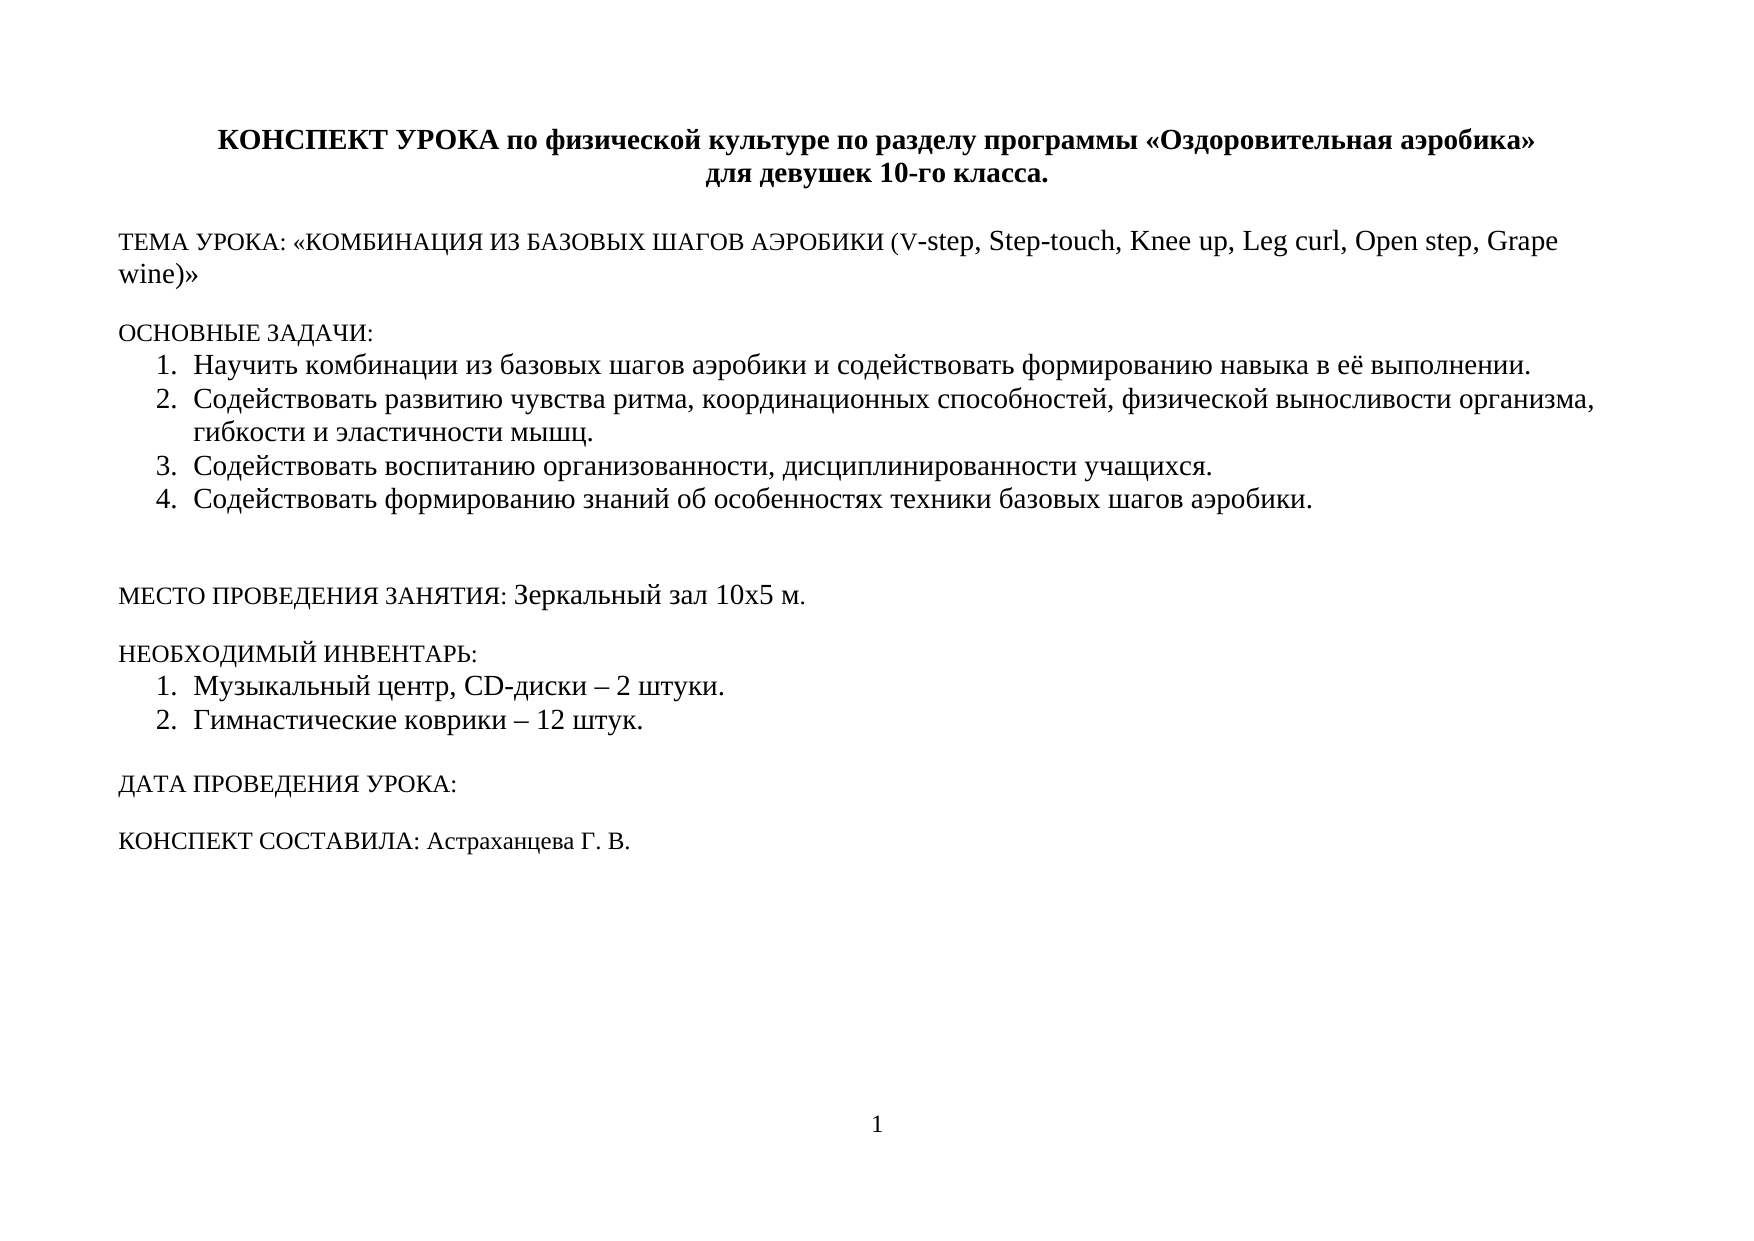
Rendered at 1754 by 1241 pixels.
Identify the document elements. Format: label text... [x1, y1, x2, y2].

text ОСНОВНЫЕ ЗАДАЧИ: [118, 318, 1636, 347]
text НЕОБХОДИМЫЙ ИНВЕНТАРЬ: [118, 639, 1636, 668]
text ТЕМА УРОКА: «КОМБИНАЦИЯ ИЗ БАЗОВЫХ ШАГОВ АЭРОБИКИ (V-step, Step-touch, Knee up, Leg curl, Open step, Grape wine)» [118, 223, 1636, 290]
list Гимнастические коврики – 12 штук. [156, 702, 1636, 735]
text КОНСПЕКТ УРОКА по физической культуре по разделу программы «Оздоровительная аэробика» [118, 122, 1636, 156]
text ДАТА ПРОВЕДЕНИЯ УРОКА: [118, 769, 1636, 798]
text для девушек 10-го класса. [118, 156, 1636, 189]
text КОНСПЕКТ СОСТАВИЛА: Астраханцева Г. В. [118, 826, 1636, 855]
list Содействовать воспитанию организованности, дисциплинированности учащихся. [156, 448, 1636, 481]
list Музыкальный центр, CD-диски – 2 штуки. [156, 668, 1636, 702]
text МЕСТО ПРОВЕДЕНИЯ ЗАНЯТИЯ: Зеркальный зал 10x5 м. [118, 577, 1636, 611]
list Научить комбинации из базовых шагов аэробики и содействовать формированию навыка в её выполнении. [156, 347, 1636, 381]
list Содействовать формированию знаний об особенностях техники базовых шагов аэробики. [156, 481, 1636, 515]
list Содействовать развитию чувства ритма, координационных способностей, физической выносливости организма, гибкости и эластичности мышц. [156, 381, 1636, 448]
